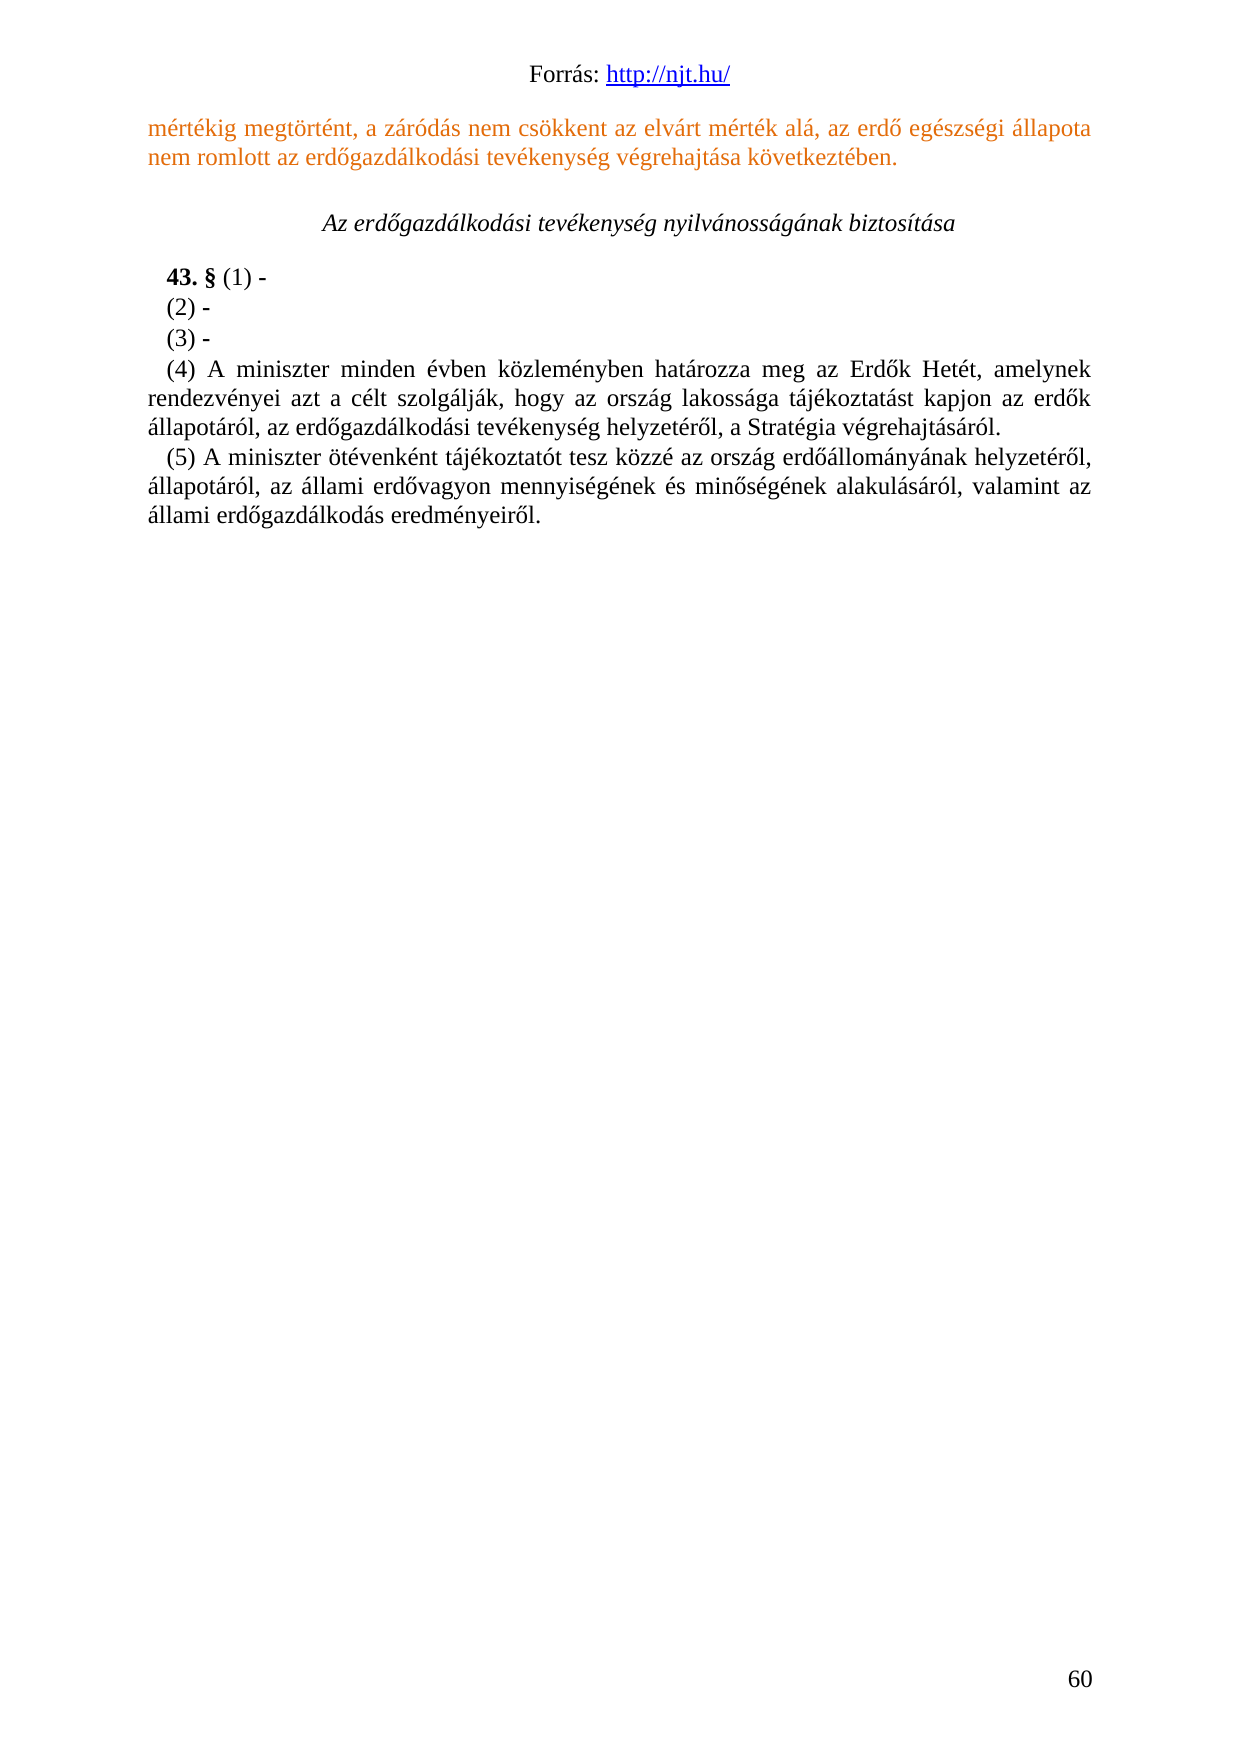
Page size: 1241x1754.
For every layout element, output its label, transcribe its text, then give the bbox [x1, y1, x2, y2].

text (2) - [148, 292, 1092, 321]
subtitle Az erdőgazdálkodási tevékenység nyilvánosságának biztosítása [167, 208, 1092, 237]
text (5) A miniszter ötévenként tájékoztatót tesz közzé az ország erdőállományának helyzetéről, állapotáról, az állami erdővagyon mennyiségének és minőségének alakulásáról, valamint az állami erdőgazdálkodás eredményeiről. [148, 442, 1092, 529]
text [148, 113, 1092, 170]
text 43. § (1) - [148, 262, 1092, 290]
text (3) - [148, 323, 1092, 352]
text (4) A miniszter minden évben közleményben határozza meg az Erdők Hetét, amelynek rendezvényei azt a célt szolgálják, hogy az ország lakossága tájékoztatást kapjon az erdők állapotáról, az erdőgazdálkodási tevékenység helyzetéről, a Stratégia végrehajtásáról. [148, 354, 1092, 440]
